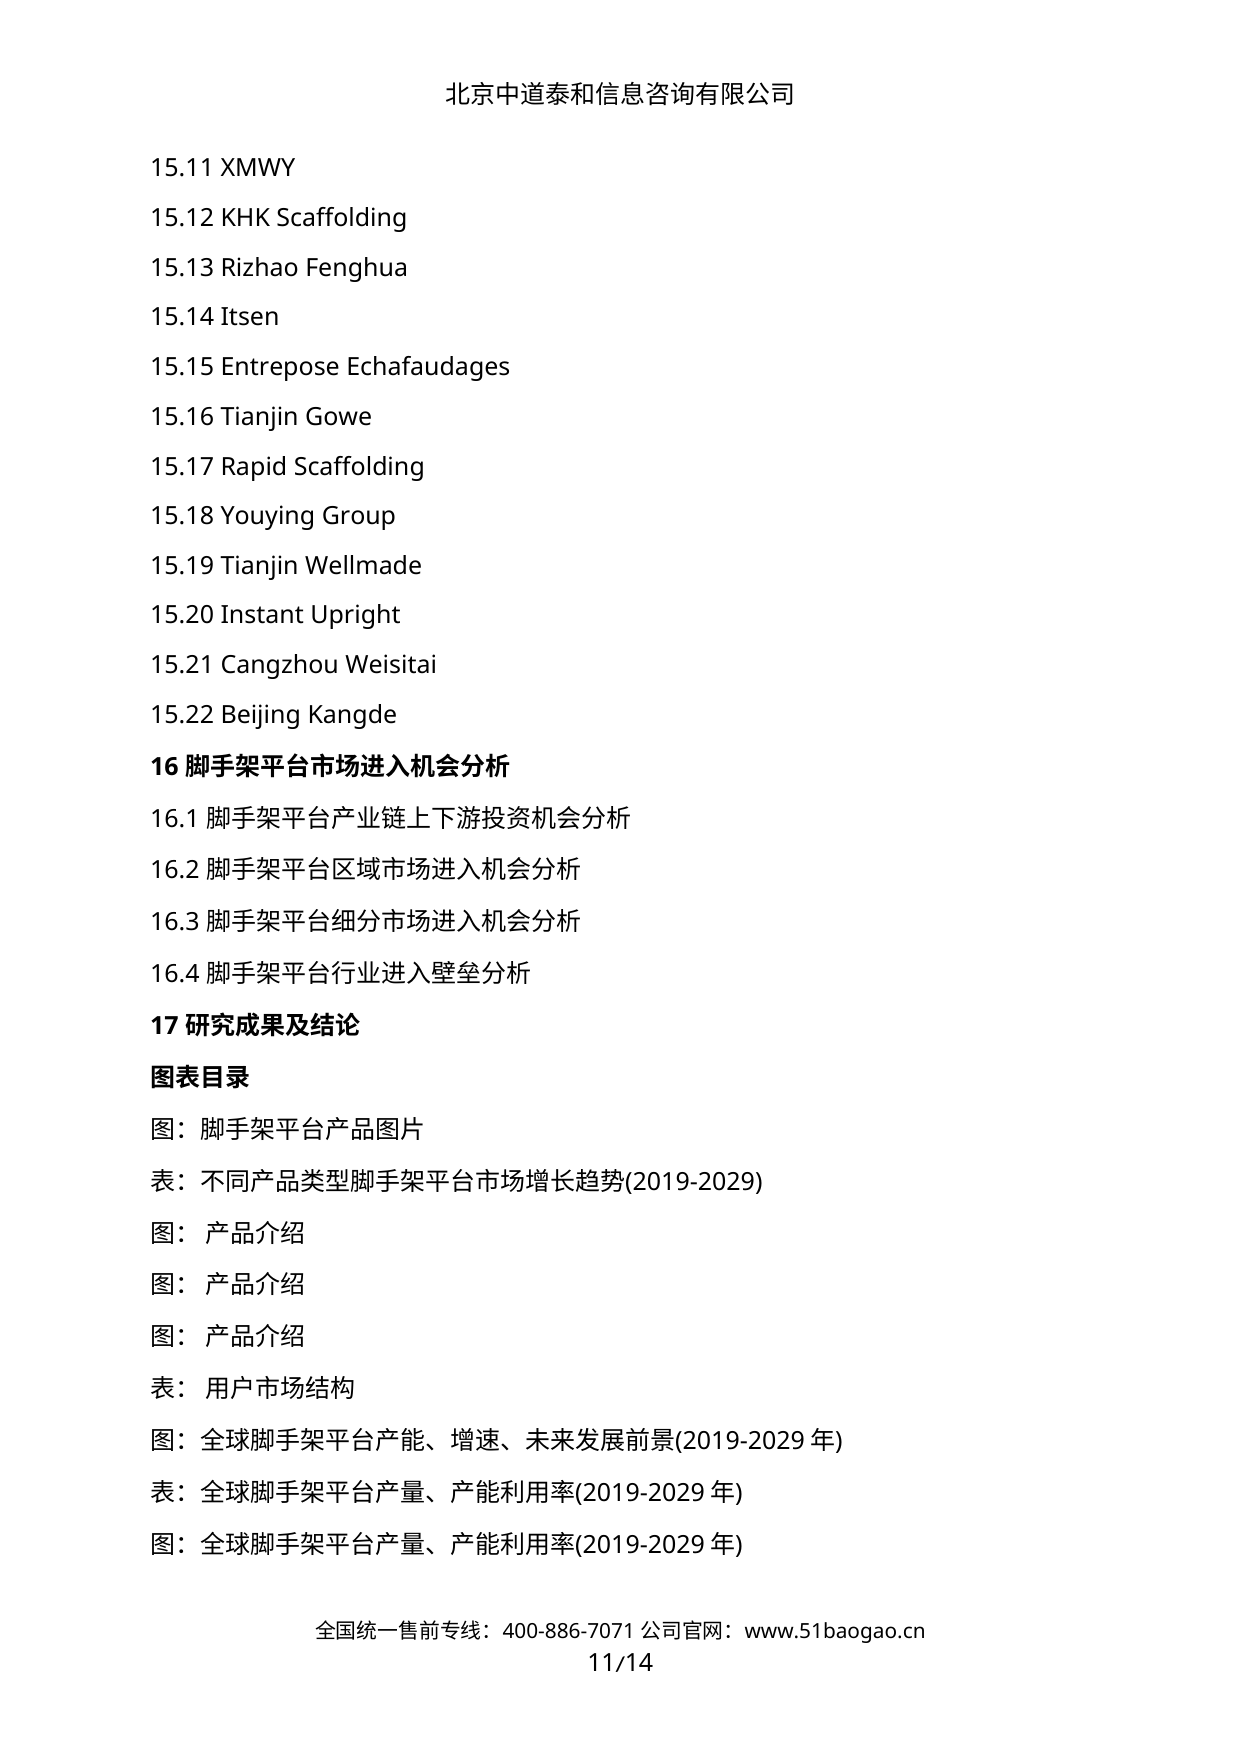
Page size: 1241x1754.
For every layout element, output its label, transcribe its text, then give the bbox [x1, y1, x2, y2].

text 图：脚手架平台产品图片 [150, 1109, 1090, 1146]
text 15.13 Rizhao Fenghua [150, 249, 1090, 283]
text 15.17 Rapid Scaffolding [150, 448, 1090, 482]
text 16.3 脚手架平台细分市场进入机会分析 [150, 902, 1090, 938]
text 图表目录 [150, 1057, 1090, 1094]
text 15.11 XMWY [150, 150, 1090, 184]
text 15.22 Beijing Kangde [150, 697, 1090, 731]
text 15.20 Instant Upright [150, 597, 1090, 631]
text 表： 用户市场结构 [150, 1369, 1090, 1405]
text 表：不同产品类型脚手架平台市场增长趋势(2019-2029) [150, 1161, 1090, 1197]
text 16.1 脚手架平台产业链上下游投资机会分析 [150, 798, 1090, 834]
text 图：全球脚手架平台产量、产能利用率(2019-2029年) [150, 1524, 1090, 1561]
text 图：全球脚手架平台产能、增速、未来发展前景(2019-2029年) [150, 1421, 1090, 1457]
text 16 脚手架平台市场进入机会分析 [150, 746, 1090, 782]
text 16.4 脚手架平台行业进入壁垒分析 [150, 954, 1090, 990]
text 图： 产品介绍 [150, 1265, 1090, 1301]
text 图： 产品介绍 [150, 1317, 1090, 1353]
text 17 研究成果及结论 [150, 1006, 1090, 1042]
text 15.21 Cangzhou Weisitai [150, 647, 1090, 681]
text 15.14 Itsen [150, 299, 1090, 333]
text 15.12 KHK Scaffolding [150, 200, 1090, 234]
text 15.16 Tianjin Gowe [150, 398, 1090, 432]
text 16.2 脚手架平台区域市场进入机会分析 [150, 850, 1090, 886]
text 15.19 Tianjin Wellmade [150, 547, 1090, 582]
text 15.18 Youying Group [150, 498, 1090, 532]
text 表：全球脚手架平台产量、产能利用率(2019-2029年) [150, 1472, 1090, 1509]
text 图： 产品介绍 [150, 1213, 1090, 1249]
text 15.15 Entrepose Echafaudages [150, 349, 1090, 383]
